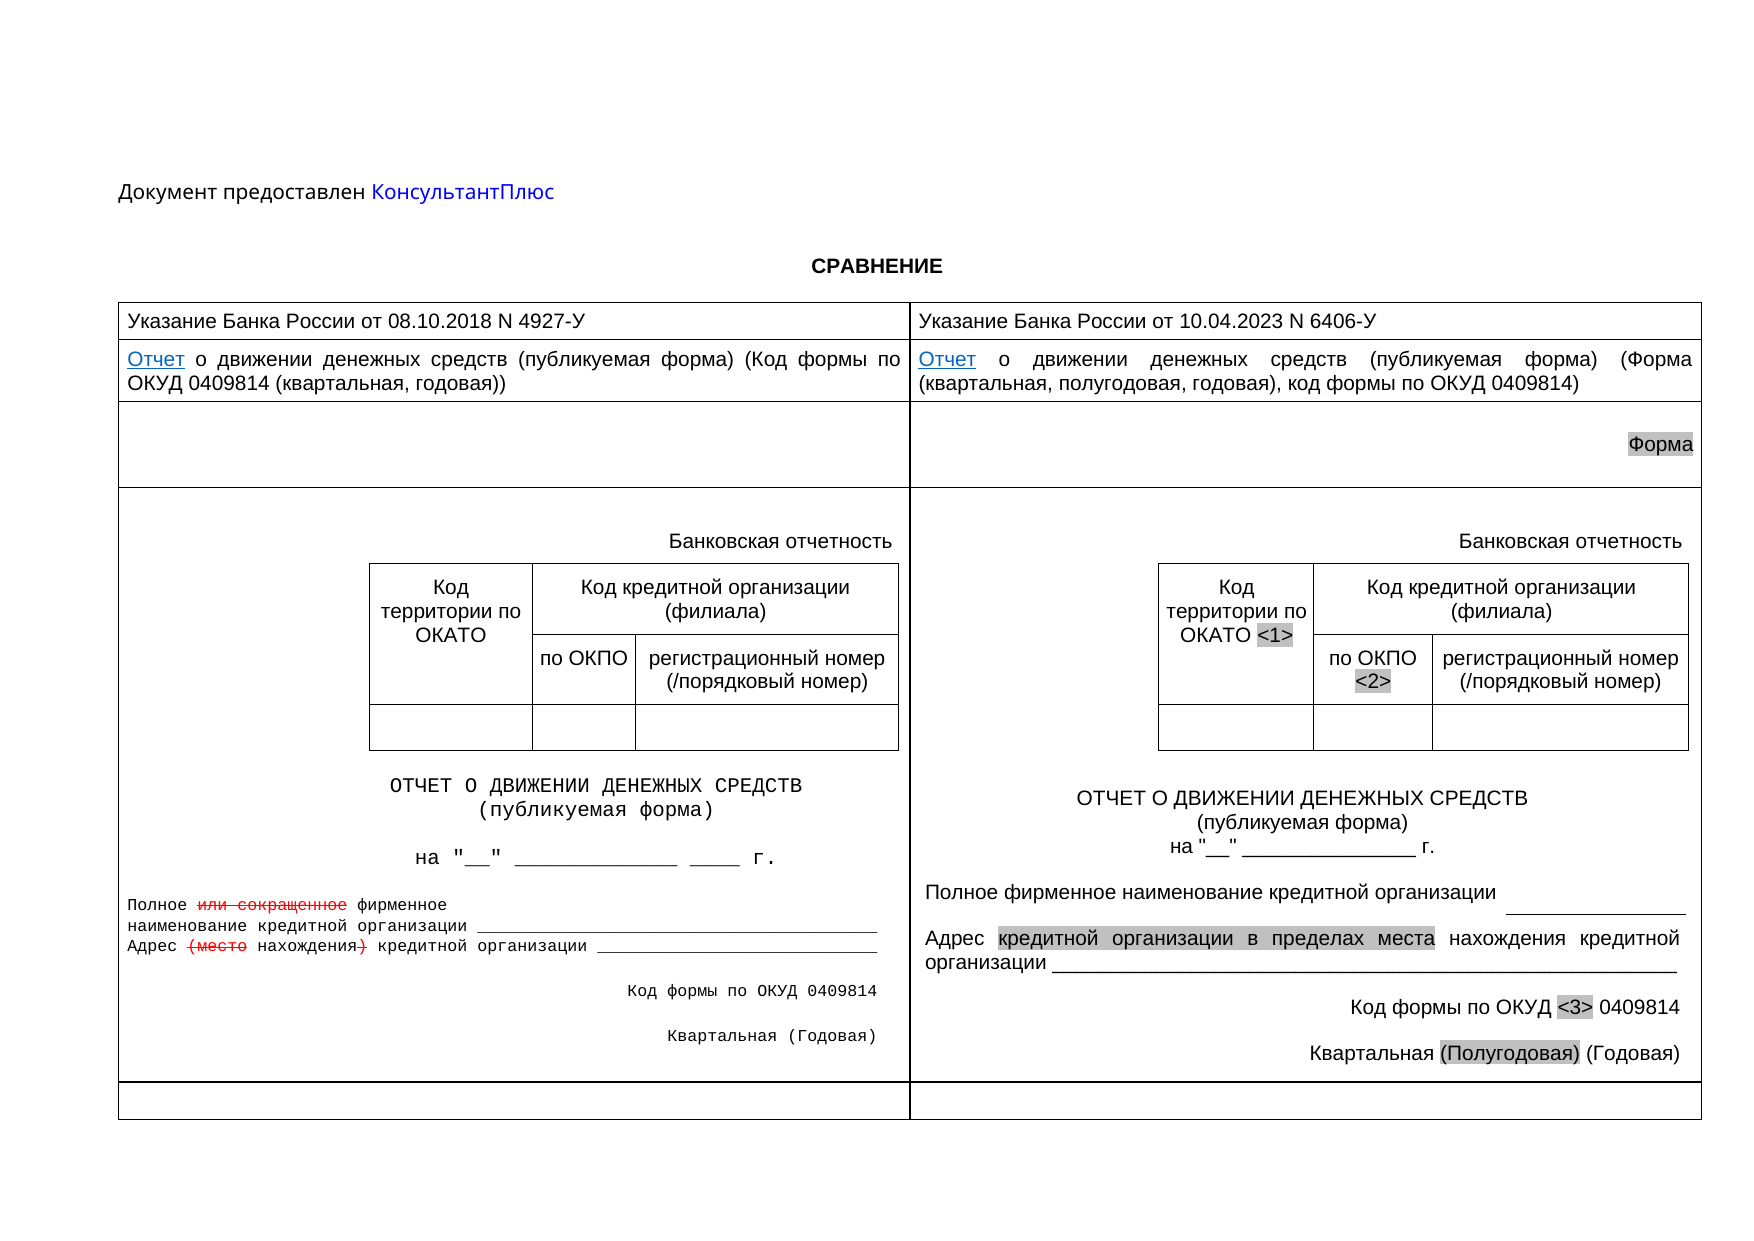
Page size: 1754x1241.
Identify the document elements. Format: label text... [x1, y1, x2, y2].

text Документ предоставлен КонсультантПлюс [118, 177, 1636, 229]
table_cell Форма [911, 402, 1701, 487]
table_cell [119, 1083, 909, 1119]
table_cell ОТЧЕТ О ДВИЖЕНИИ ДЕНЕЖНЫХ СРЕДСТВ (публикуемая форма) на "__" _____________ ____ г. Полное или сокращенное фирменное наименование кредитной организации ________________________________________ Адрес (место нахождения) кредитной организации ____________________________ Код формы по ОКУД 0409814 Квартальная (Годовая) [119, 488, 909, 1081]
table_cell [911, 488, 1701, 1081]
table_cell [911, 1083, 1701, 1119]
table_header Указание Банка России от 08.10.2018 N 4927-У [119, 303, 909, 339]
table_header Указание Банка России от 10.04.2023 N 6406-У [911, 303, 1701, 339]
table_cell Отчет о движении денежных средств (публикуемая форма) (Код формы по ОКУД 0409814 (квартальная, годовая)) [119, 340, 909, 401]
text СРАВНЕНИЕ [118, 254, 1636, 278]
table_cell Отчет о движении денежных средств (публикуемая форма) (Форма (квартальная, полугодовая, годовая), код формы по ОКУД 0409814) [911, 340, 1701, 401]
table_cell [119, 402, 909, 487]
